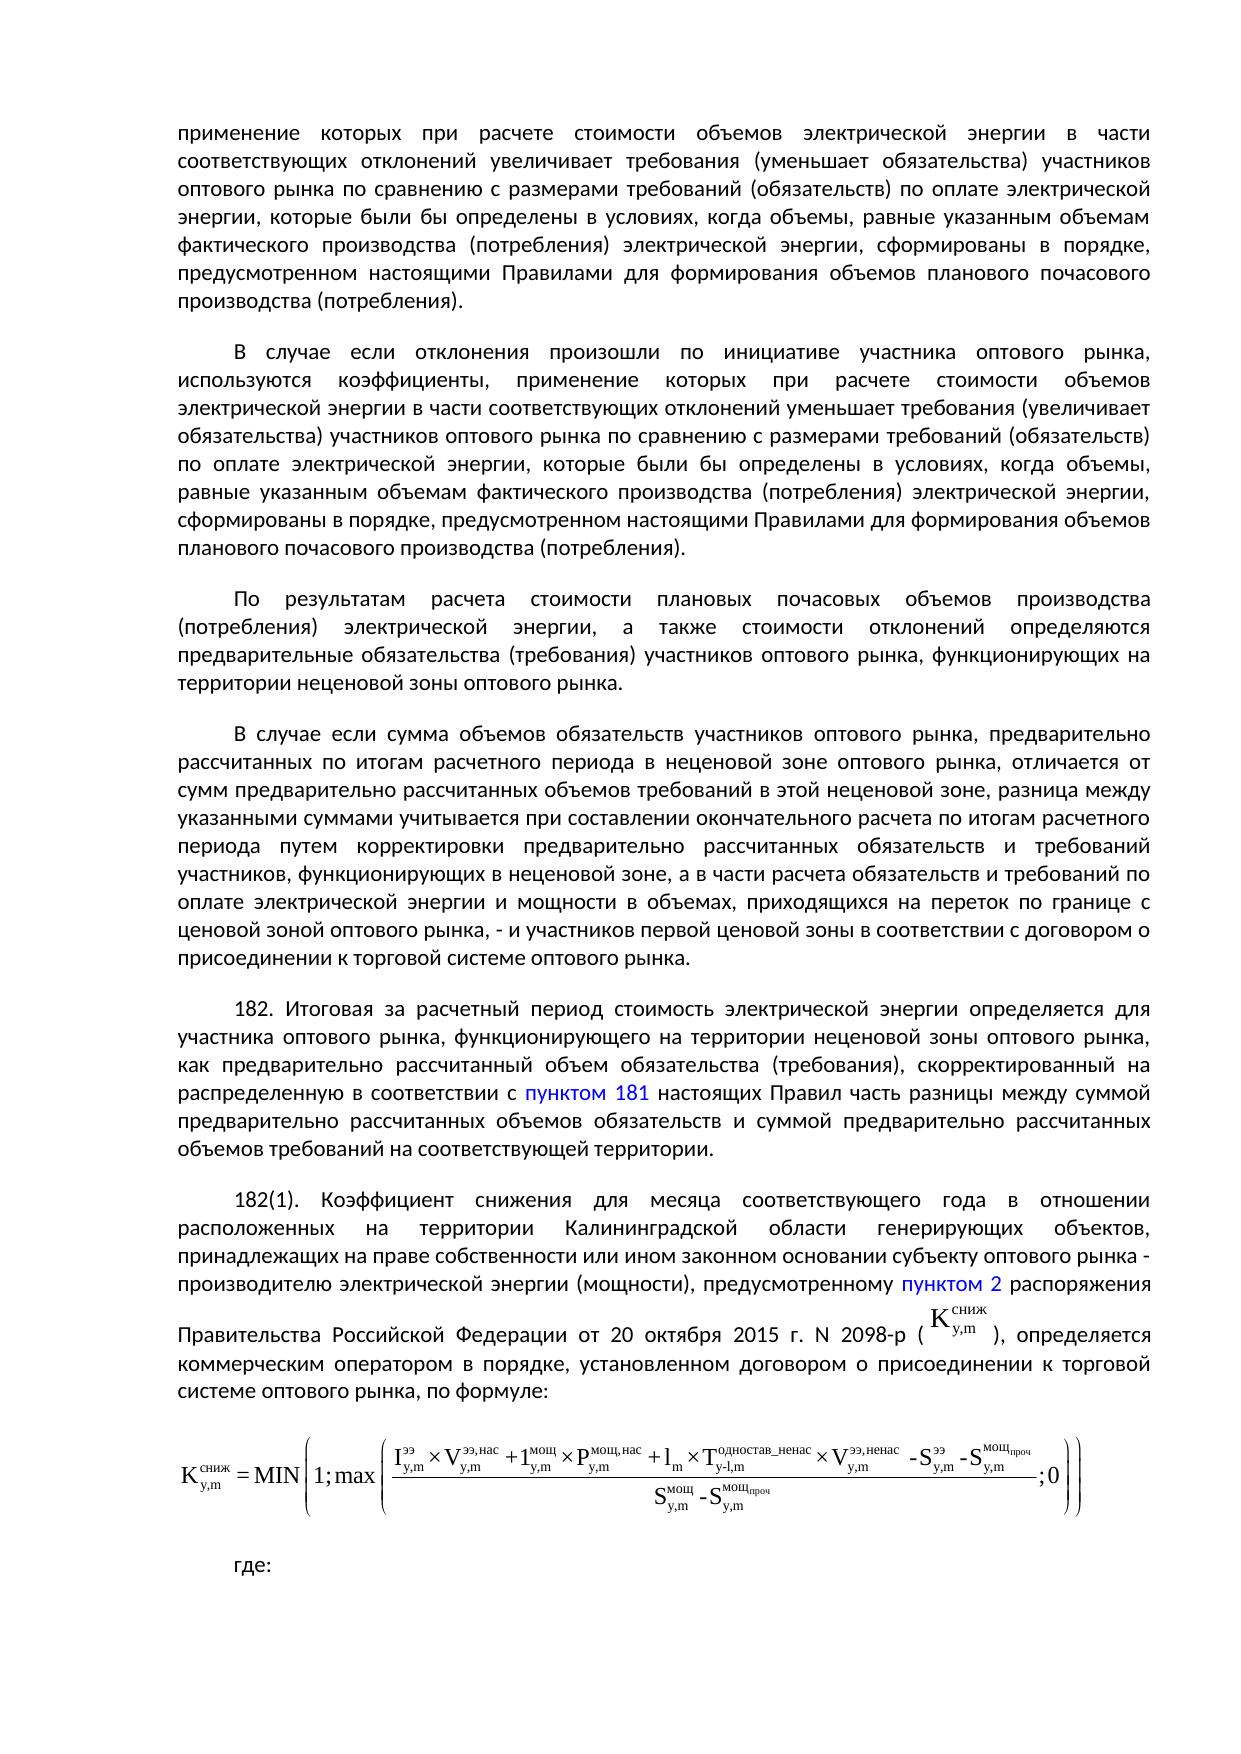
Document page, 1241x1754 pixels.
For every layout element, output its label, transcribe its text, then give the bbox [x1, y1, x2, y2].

text 182. Итоговая за расчетный период стоимость электрической энергии определяется для участника оптового рынка, функционирующего на территории неценовой зоны оптового рынка, как предварительно рассчитанный объем обязательства (требования), скорректированный на распределенную в соответствии с пунктом 181 настоящих Правил часть разницы между суммой предварительно рассчитанных объемов обязательств и суммой предварительно рассчитанных объемов требований на соответствующей территории. [177, 994, 1152, 1162]
text В случае если отклонения произошли по инициативе участника оптового рынка, используются коэффициенты, применение которых при расчете стоимости объемов электрической энергии в части соответствующих отклонений уменьшает требования (увеличивает обязательства) участников оптового рынка по сравнению с размерами требований (обязательств) по оплате электрической энергии, которые были бы определены в условиях, когда объемы, равные указанным объемам фактического производства (потребления) электрической энергии, сформированы в порядке, предусмотренном настоящими Правилами для формирования объемов планового почасового производства (потребления). [177, 337, 1152, 561]
text В случае если сумма объемов обязательств участников оптового рынка, предварительно рассчитанных по итогам расчетного периода в неценовой зоне оптового рынка, отличается от сумм предварительно рассчитанных объемов требований в этой неценовой зоне, разница между указанными суммами учитывается при составлении окончательного расчета по итогам расчетного периода путем корректировки предварительно рассчитанных обязательств и требований участников, функционирующих в неценовой зоне, а в части расчета обязательств и требований по оплате электрической энергии и мощности в объемах, приходящихся на переток по границе с ценовой зоной оптового рынка, - и участников первой ценовой зоны в соответствии с договором о присоединении к торговой системе оптового рынка. [177, 719, 1152, 971]
text где: [177, 1550, 1152, 1578]
text По результатам расчета стоимости плановых почасовых объемов производства (потребления) электрической энергии, а также стоимости отклонений определяются предварительные обязательства (требования) участников оптового рынка, функционирующих на территории неценовой зоны оптового рынка. [177, 584, 1152, 696]
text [177, 118, 1152, 314]
text 182(1). Коэффициент снижения для месяца соответствующего года в отношении расположенных на территории Калининградской области генерирующих объектов, принадлежащих на праве собственности или ином законном основании субъекту оптового рынка - производителю электрической энергии (мощности), предусмотренному пунктом 2 распоряжения Правительства Российской Федерации от 20 октября 2015 г. N 2098-р (), определяется коммерческим оператором в порядке, установленном договором о присоединении к торговой системе оптового рынка, по формуле: [177, 1185, 1152, 1405]
